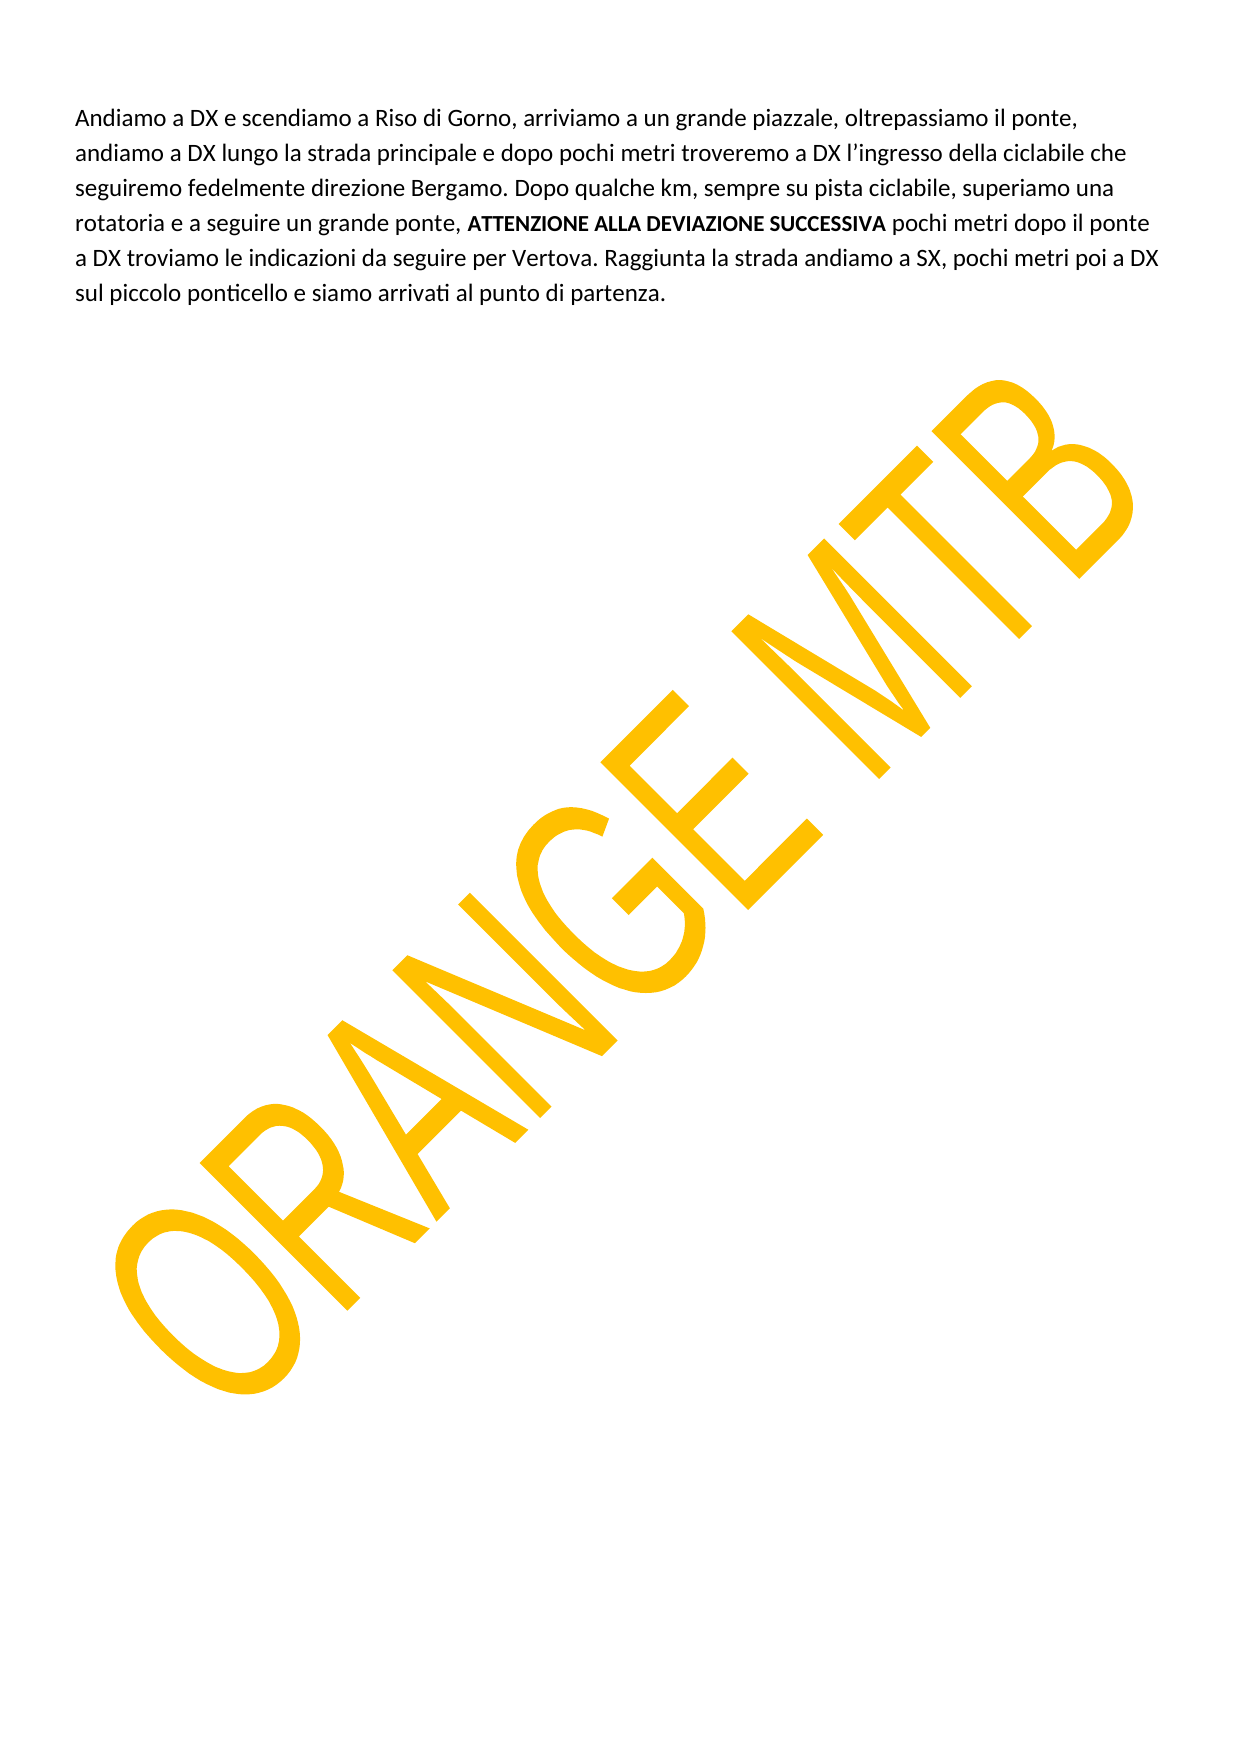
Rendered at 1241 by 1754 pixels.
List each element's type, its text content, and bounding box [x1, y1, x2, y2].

text Andiamo a DX e scendiamo a Riso di Gorno, arriviamo a un grande piazzale, oltrepassiamo il ponte, andiamo a DX lungo la strada principale e dopo pochi metri troveremo a DX l’ingresso della ciclabile che seguiremo fedelmente direzione Bergamo. Dopo qualche km, sempre su pista ciclabile, superiamo una rotatoria e a seguire un grande ponte, ATTENZIONE ALLA DEVIAZIONE SUCCESSIVA pochi metri dopo il ponte a DX troviamo le indicazioni da seguire per Vertova. Raggiunta la strada andiamo a SX, pochi metri poi a DX sul piccolo ponticello e siamo arrivati al punto di partenza. [75, 102, 1165, 307]
